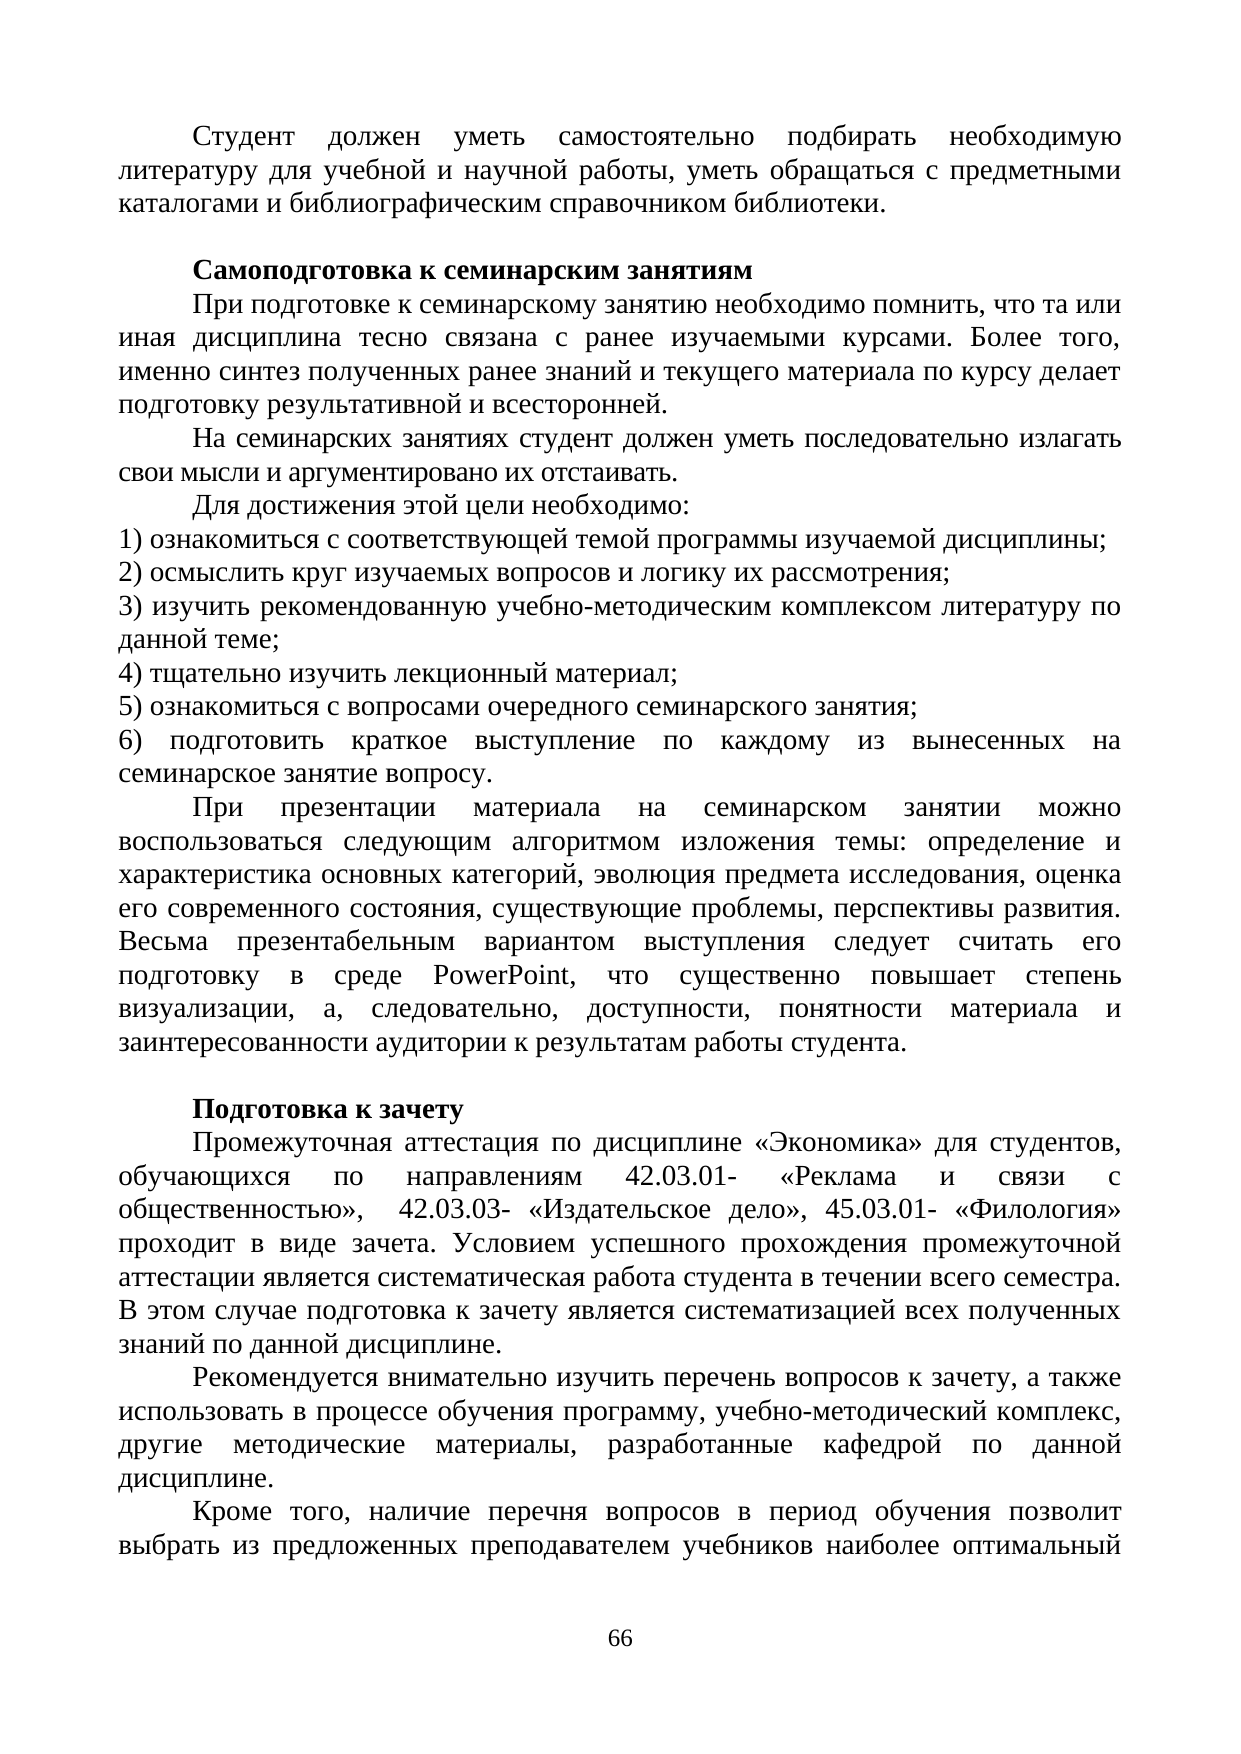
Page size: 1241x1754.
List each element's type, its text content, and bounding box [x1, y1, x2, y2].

text 6) подготовить краткое выступление по каждому из вынесенных на семинарское занятие вопросу. [118, 722, 1122, 789]
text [118, 1493, 1122, 1561]
text Подготовка к зачету [118, 1091, 1122, 1124]
text Промежуточная аттестация по дисциплине «Экономика» для студентов, обучающихся по направлениям 42.03.01- «Реклама и связи с общественностью», 42.03.03- «Издательское дело», 45.03.01- «Филология» проходит в виде зачета. Условием успешного прохождения промежуточной аттестации является систематическая работа студента в течении всего семестра. В этом случае подготовка к зачету является систематизацией всех полученных знаний по данной дисциплине. [118, 1124, 1122, 1359]
text Самоподготовка к семинарским занятиям [118, 252, 1122, 286]
text Для достижения этой цели необходимо: [118, 487, 1122, 521]
text 2) осмыслить круг изучаемых вопросов и логику их рассмотрения; [118, 554, 1122, 588]
text На семинарских занятиях студент должен уметь последовательно излагать свои мысли и аргументировано их отстаивать. [118, 420, 1122, 487]
text 5) ознакомиться с вопросами очередного семинарского занятия; [118, 688, 1122, 722]
text При подготовке к семинарскому занятию необходимо помнить, что та или иная дисциплина тесно связана с ранее изучаемыми курсами. Более того, именно синтез полученных ранее знаний и текущего материала по курсу делает подготовку результативной и всесторонней. [118, 286, 1122, 420]
text Рекомендуется внимательно изучить перечень вопросов к зачету, а также использовать в процессе обучения программу, учебно-методический комплекс, другие методические материалы, разработанные кафедрой по данной дисциплине. [118, 1359, 1122, 1493]
text 1) ознакомиться с соответствующей темой программы изучаемой дисциплины; [118, 521, 1122, 554]
text Студент должен уметь самостоятельно подбирать необходимую литературу для учебной и научной работы, уметь обращаться с предметными каталогами и библиографическим справочником библиотеки. [118, 118, 1122, 219]
text 4) тщательно изучить лекционный материал; [118, 655, 1122, 688]
text При презентации материала на семинарском занятии можно воспользоваться следующим алгоритмом изложения темы: определение и характеристика основных категорий, эволюция предмета исследования, оценка его современного состояния, существующие проблемы, перспективы развития. Весьма презентабельным вариантом выступления следует считать его подготовку в среде PowerPoint, что существенно повышает степень визуализации, а, следовательно, доступности, понятности материала и заинтересованности аудитории к результатам работы студента. [118, 789, 1122, 1057]
text 3) изучить рекомендованную учебно-методическим комплексом литературу по данной теме; [118, 588, 1122, 655]
